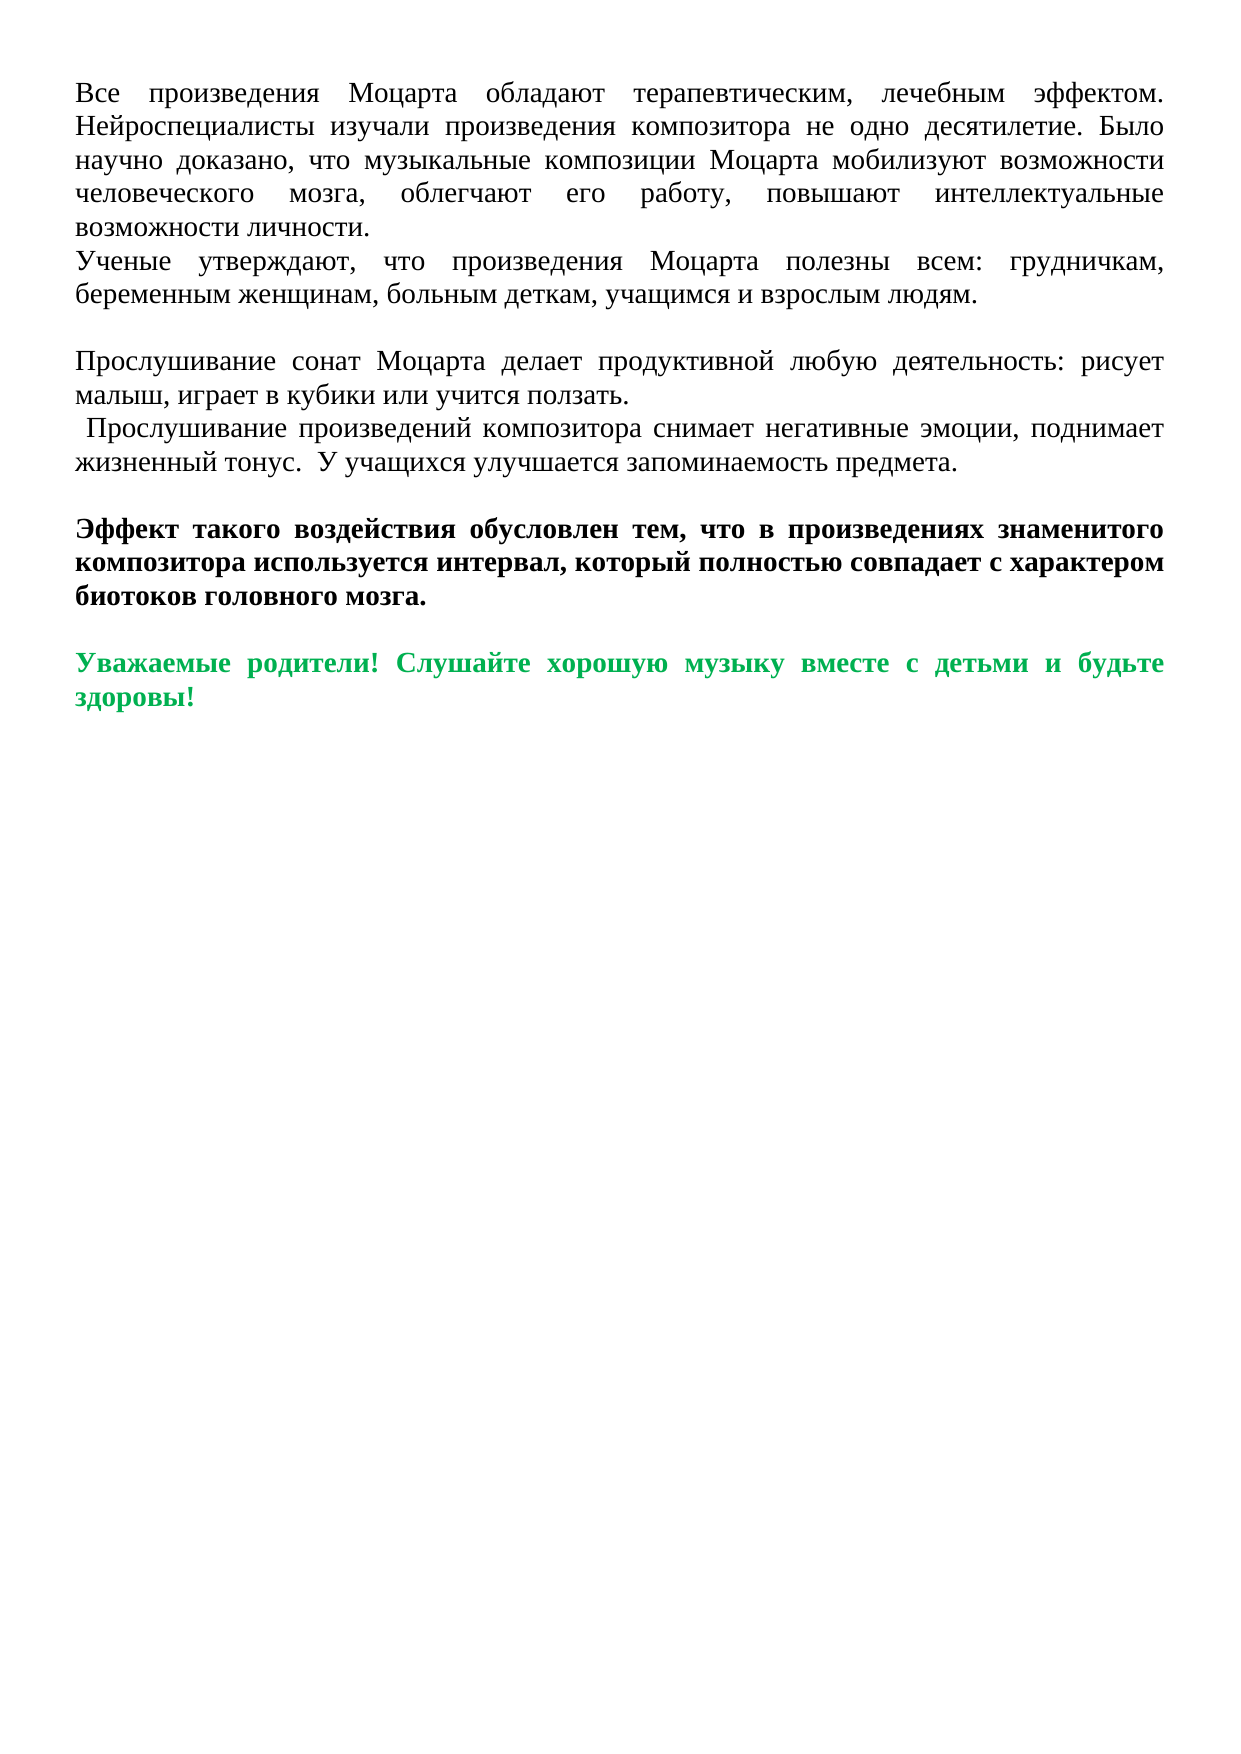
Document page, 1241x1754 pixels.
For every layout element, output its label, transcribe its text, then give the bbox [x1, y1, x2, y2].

text Прослушивание сонат Моцарта делает продуктивной любую деятельность: рисует малыш, играет в кубики или учится ползать. [75, 343, 1165, 410]
text Все произведения Моцарта обладают терапевтическим, лечебным эффектом. Нейроспециалисты изучали произведения композитора не одно десятилетие. Было научно доказано, что музыкальные композиции Моцарта мобилизуют возможности человеческого мозга, облегчают его работу, повышают интеллектуальные возможности личности. [75, 75, 1165, 243]
text Эффект такого воздействия обусловлен тем, что в произведениях знаменитого композитора используется интервал, который полностью совпадает с характером биотоков головного мозга. [75, 511, 1165, 612]
text Прослушивание произведений композитора снимает негативные эмоции, поднимает жизненный тонус. У учащихся улучшается запоминаемость предмета. [75, 410, 1165, 477]
text Ученые утверждают, что произведения Моцарта полезны всем: грудничкам, беременным женщинам, больным деткам, учащимся и взрослым людям. [75, 243, 1165, 310]
text Уважаемые родители! Слушайте хорошую музыку вместе с детьми и будьте здоровы! [75, 645, 1165, 712]
